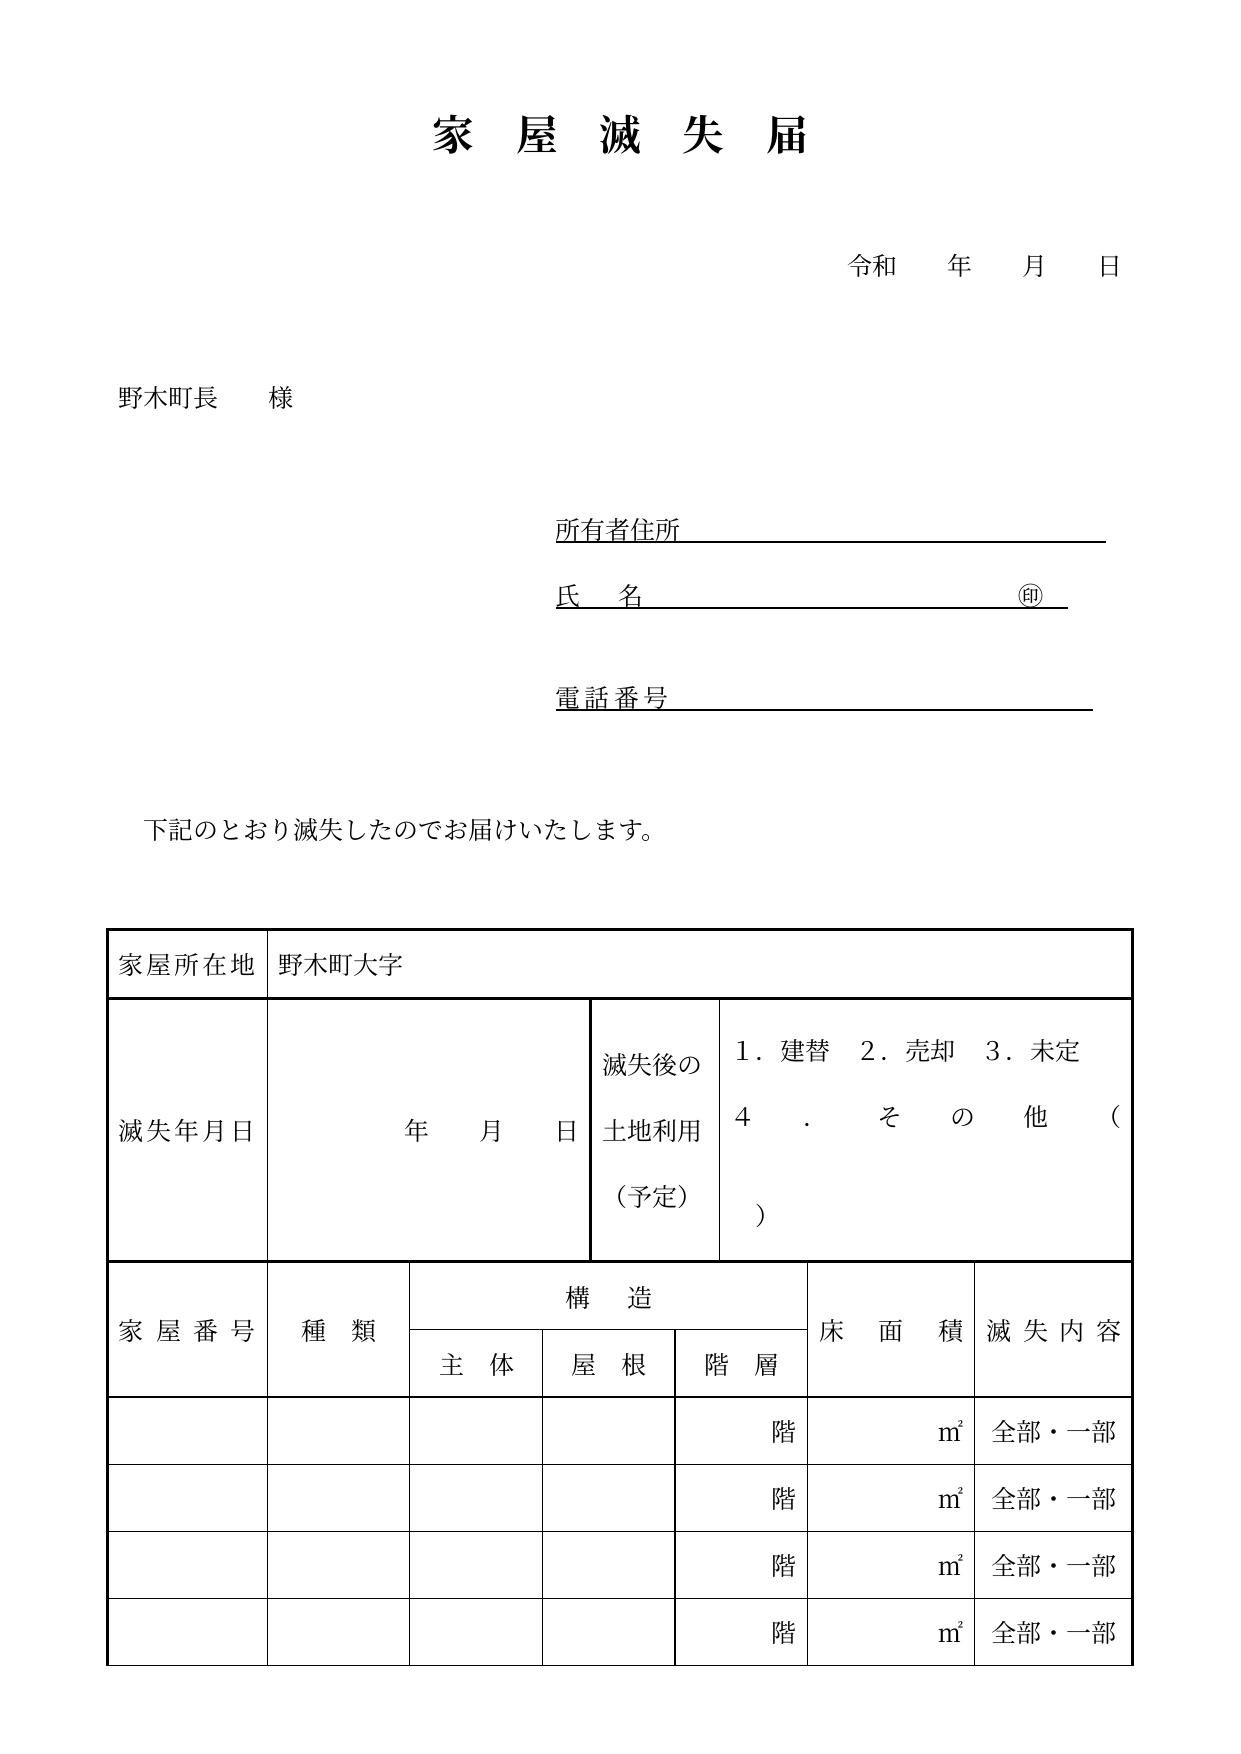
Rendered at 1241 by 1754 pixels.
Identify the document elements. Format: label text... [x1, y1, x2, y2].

table_cell 全部・一部 [975, 1532, 1131, 1598]
text 令和 年 月 日 [118, 231, 1122, 297]
table_cell 家屋番号 [109, 1263, 267, 1396]
table_cell [268, 1465, 409, 1531]
table_cell [109, 1532, 267, 1598]
table_cell ㎡ [808, 1398, 974, 1463]
table_cell 階 [676, 1465, 807, 1531]
table_cell 年 月 日 [268, 1000, 589, 1260]
table_cell 階 層 [676, 1330, 807, 1396]
table_cell [543, 1599, 674, 1665]
table_cell 階 [676, 1532, 807, 1598]
table_cell 床面積 [808, 1263, 974, 1396]
table_cell [543, 1532, 674, 1598]
text 下記のとおり滅失したのでお届けいたします。 [118, 796, 1122, 862]
table_cell 主 体 [410, 1330, 542, 1396]
table_cell ㎡ [808, 1599, 974, 1665]
table_cell 構造 [410, 1263, 807, 1329]
text 所有者住所 [468, 496, 1122, 562]
table_cell ㎡ [808, 1532, 974, 1598]
text 電話番号 [468, 663, 1122, 729]
table_cell 全部・一部 [975, 1599, 1131, 1665]
table_cell [410, 1398, 542, 1463]
table_cell [410, 1465, 542, 1531]
table_cell 全部・一部 [975, 1465, 1131, 1531]
table_cell [109, 1599, 267, 1665]
table_cell １．建替 ２．売却 ３．未定 ４．その他（ ） [720, 1000, 1131, 1260]
table_header 野木町大字 [268, 931, 1131, 997]
table_cell 滅失内容 [975, 1263, 1131, 1396]
text 家 屋 滅 失 届 [118, 99, 1122, 165]
table_cell [268, 1398, 409, 1463]
table_cell 階 [676, 1599, 807, 1665]
table_header 家屋所在地 [109, 931, 267, 997]
table_cell ㎡ [808, 1465, 974, 1531]
table_cell [109, 1465, 267, 1531]
table_cell 滅失年月日 [109, 1000, 267, 1260]
table_cell 種 類 [268, 1263, 409, 1396]
table_cell 階 [676, 1398, 807, 1463]
table_cell [268, 1599, 409, 1665]
table_cell 屋 根 [543, 1330, 674, 1396]
table_cell 滅失後の土地利用（予定） [592, 1000, 719, 1260]
table_cell [410, 1599, 542, 1665]
text 野木町長 様 [118, 363, 1122, 429]
table_cell [109, 1398, 267, 1463]
table_cell [543, 1465, 674, 1531]
table_cell 全部・一部 [975, 1398, 1131, 1463]
text 氏名 ㊞ [468, 562, 1122, 628]
table_cell [410, 1532, 542, 1598]
table_cell [543, 1398, 674, 1463]
table_cell [268, 1532, 409, 1598]
